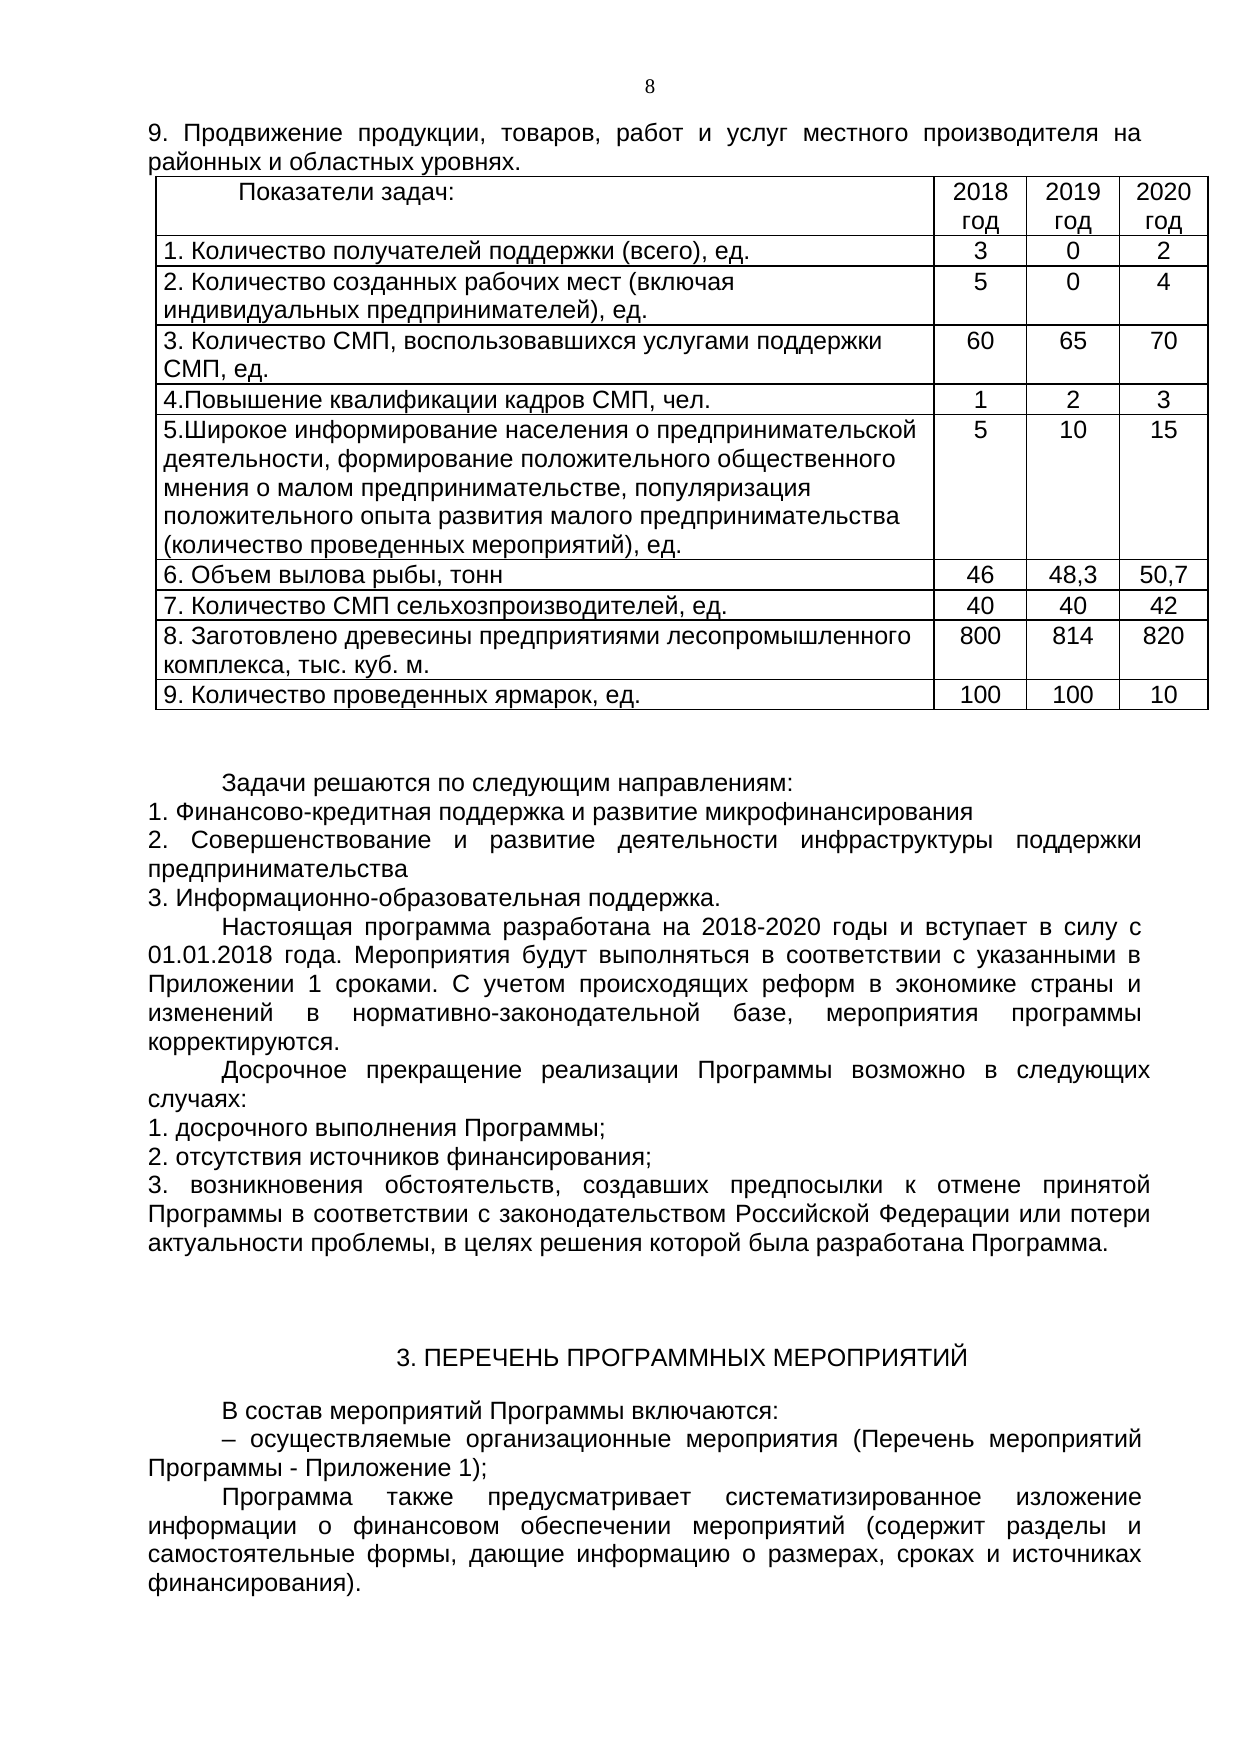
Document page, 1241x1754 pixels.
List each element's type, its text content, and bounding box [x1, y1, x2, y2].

table_cell 2 [1120, 236, 1207, 265]
table_cell 100 [935, 680, 1026, 709]
table_cell 5 [935, 415, 1026, 559]
table_cell 3 [935, 236, 1026, 265]
table_header 2020 год [1120, 177, 1207, 235]
text 3. возникновения обстоятельств, создавших предпосылки к отмене принятой Программы в соответствии с законодательством Российской Федерации или потери актуальности проблемы, в целях решения которой была разработана Программа. [148, 1170, 1152, 1257]
text 2. Совершенствование и развитие деятельности инфраструктуры поддержки предпринимательства [148, 825, 1143, 883]
table_cell 3 [1120, 385, 1207, 413]
table_cell 2. Количество созданных рабочих мест (включая индивидуальных предпринимателей), ед. [157, 267, 933, 324]
text 3. ПЕРЕЧЕНЬ ПРОГРАММНЫХ МЕРОПРИЯТИЙ [148, 1343, 1143, 1372]
table_cell 50,7 [1120, 560, 1207, 589]
table_cell 60 [935, 326, 1026, 383]
text 9. Продвижение продукции, товаров, работ и услуг местного производителя на районных и областных уровнях. [148, 118, 1143, 176]
text Досрочное прекращение реализации Программы возможно в следующих случаях: [148, 1055, 1152, 1113]
table_cell 800 [935, 621, 1026, 678]
text Задачи решаются по следующим направлениям: [148, 768, 1143, 797]
table_cell 100 [1027, 680, 1119, 709]
table_cell 10 [1120, 680, 1207, 709]
table_cell 46 [935, 560, 1026, 589]
table_cell 65 [1027, 326, 1119, 383]
table_cell 10 [1027, 415, 1119, 559]
table_cell 2 [1027, 385, 1119, 413]
table_cell 1. Количество получателей поддержки (всего), ед. [157, 236, 933, 265]
text 3. Информационно-образовательная поддержка. [148, 883, 1143, 912]
table_cell 0 [1027, 236, 1119, 265]
text Программа также предусматривает систематизированное изложение информации о финансовом обеспечении мероприятий (содержит разделы и самостоятельные формы, дающие информацию о размерах, сроках и источниках финансирования). [148, 1482, 1143, 1597]
text 2. отсутствия источников финансирования; [148, 1142, 1152, 1170]
table_cell 4.Повышение квалификации кадров СМП, чел. [157, 385, 933, 413]
text 1. Финансово-кредитная поддержка и развитие микрофинансирования [148, 797, 1143, 825]
table_cell 48,3 [1027, 560, 1119, 589]
table_cell 4 [1120, 267, 1207, 324]
text Настоящая программа разработана на 2018-2020 годы и вступает в силу с 01.01.2018 года. Мероприятия будут выполняться в соответствии с указанными в Приложении 1 сроками. С учетом происходящих реформ в экономике страны и изменений в нормативно-законодательной базе, мероприятия программы корректируются. [148, 912, 1143, 1055]
table_cell 814 [1027, 621, 1119, 678]
table_cell 5 [935, 267, 1026, 324]
table_cell 42 [1120, 591, 1207, 619]
table_cell 8. Заготовлено древесины предприятиями лесопромышленного комплекса, тыс. куб. м. [157, 621, 933, 678]
table_cell 3. Количество СМП, воспользовавшихся услугами поддержки СМП, ед. [157, 326, 933, 383]
text – осуществляемые организационные мероприятия (Перечень мероприятий Программы - Приложение 1); [148, 1424, 1143, 1482]
table_cell 40 [1027, 591, 1119, 619]
table_cell 7. Количество СМП сельхозпроизводителей, ед. [157, 591, 933, 619]
table_cell 70 [1120, 326, 1207, 383]
table_header 2018 год [935, 177, 1026, 235]
table_cell 5.Широкое информирование населения о предпринимательской деятельности, формирование положительного общественного мнения о малом предпринимательстве, популяризация положительного опыта развития малого предпринимательства (количество проведенных мероприятий), ед. [157, 415, 933, 559]
table_header Показатели задач: [157, 177, 933, 235]
table_cell 9. Количество проведенных ярмарок, ед. [157, 680, 933, 709]
text 1. досрочного выполнения Программы; [148, 1113, 1152, 1142]
table_cell 1 [935, 385, 1026, 413]
table_cell 820 [1120, 621, 1207, 678]
table_cell 40 [935, 591, 1026, 619]
table_cell 0 [1027, 267, 1119, 324]
table_cell 6. Объем вылова рыбы, тонн [157, 560, 933, 589]
table_header 2019 год [1027, 177, 1119, 235]
table_cell 15 [1120, 415, 1207, 559]
text В состав мероприятий Программы включаются: [148, 1396, 1143, 1424]
